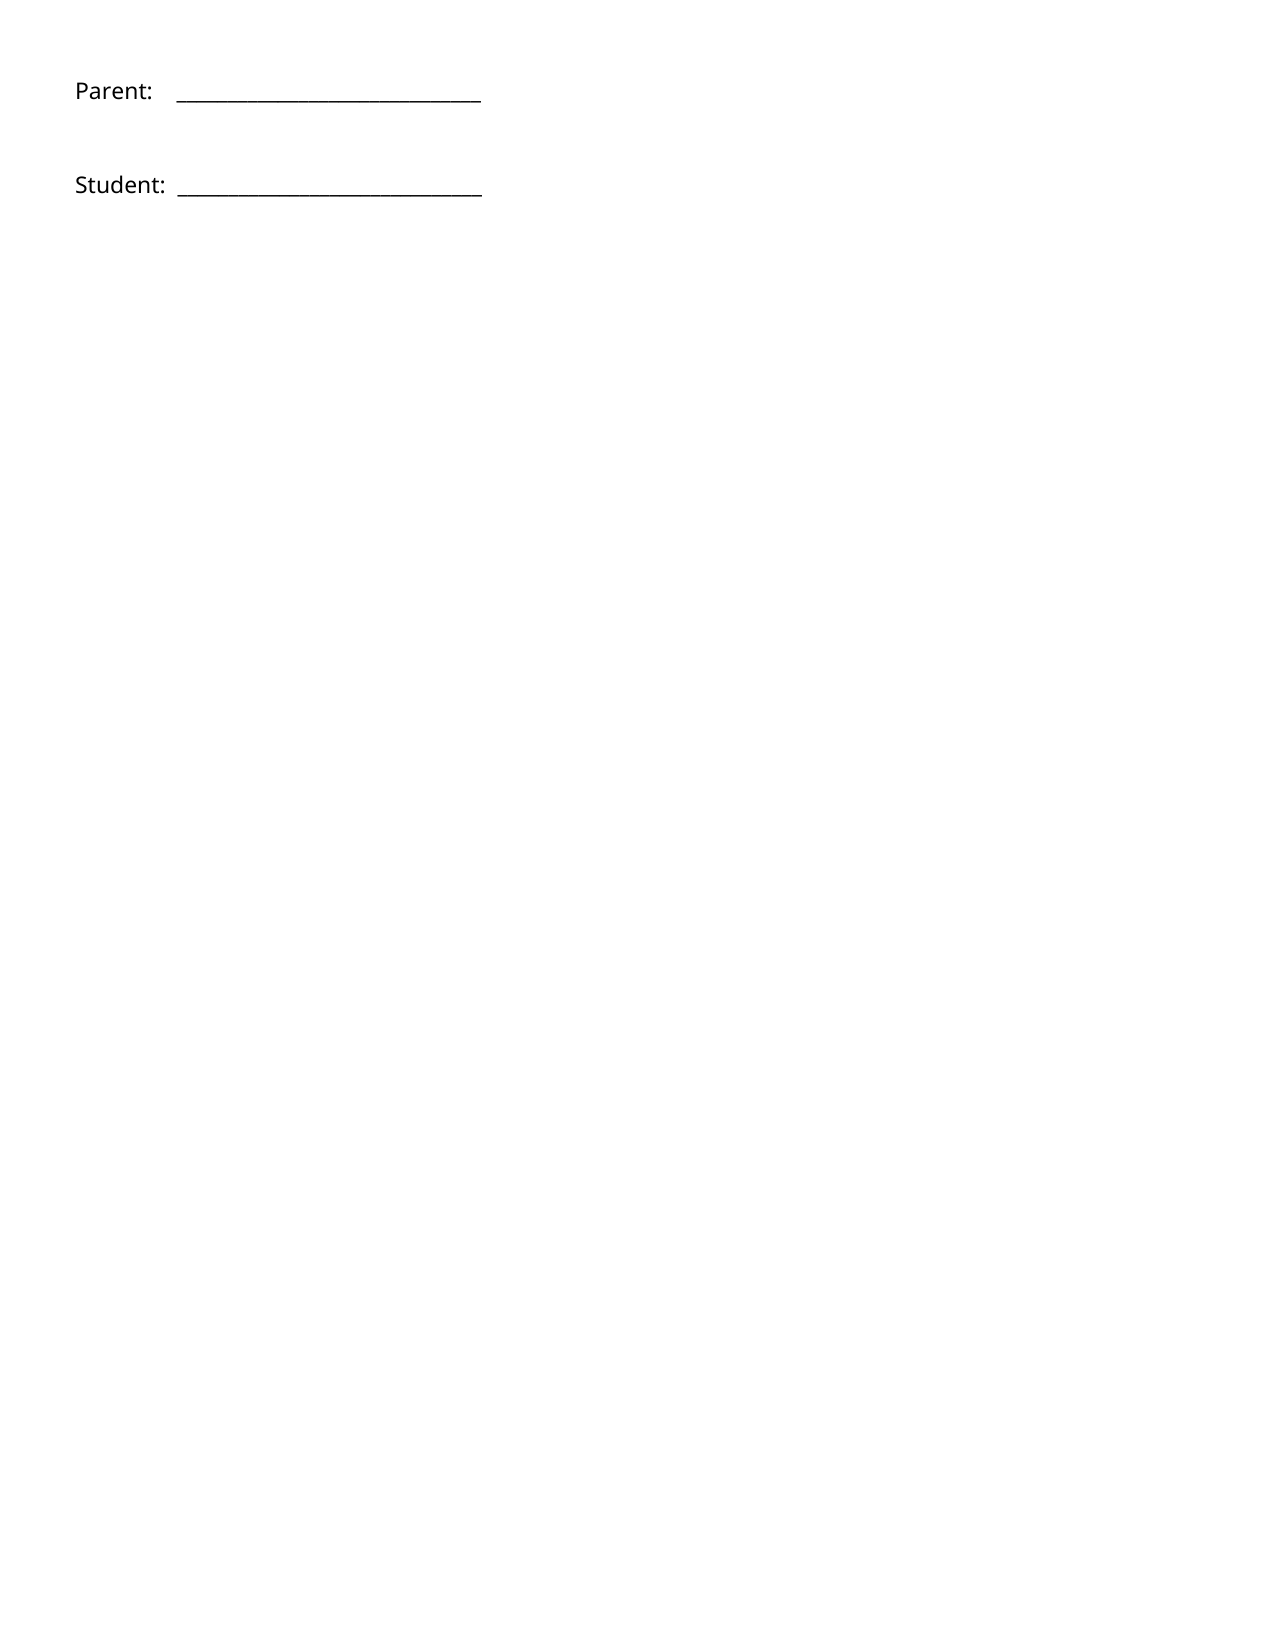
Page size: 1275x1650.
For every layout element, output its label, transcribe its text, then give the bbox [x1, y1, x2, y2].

text Student: ______________________________ [75, 169, 1200, 200]
text Parent: ______________________________ [75, 75, 1200, 106]
